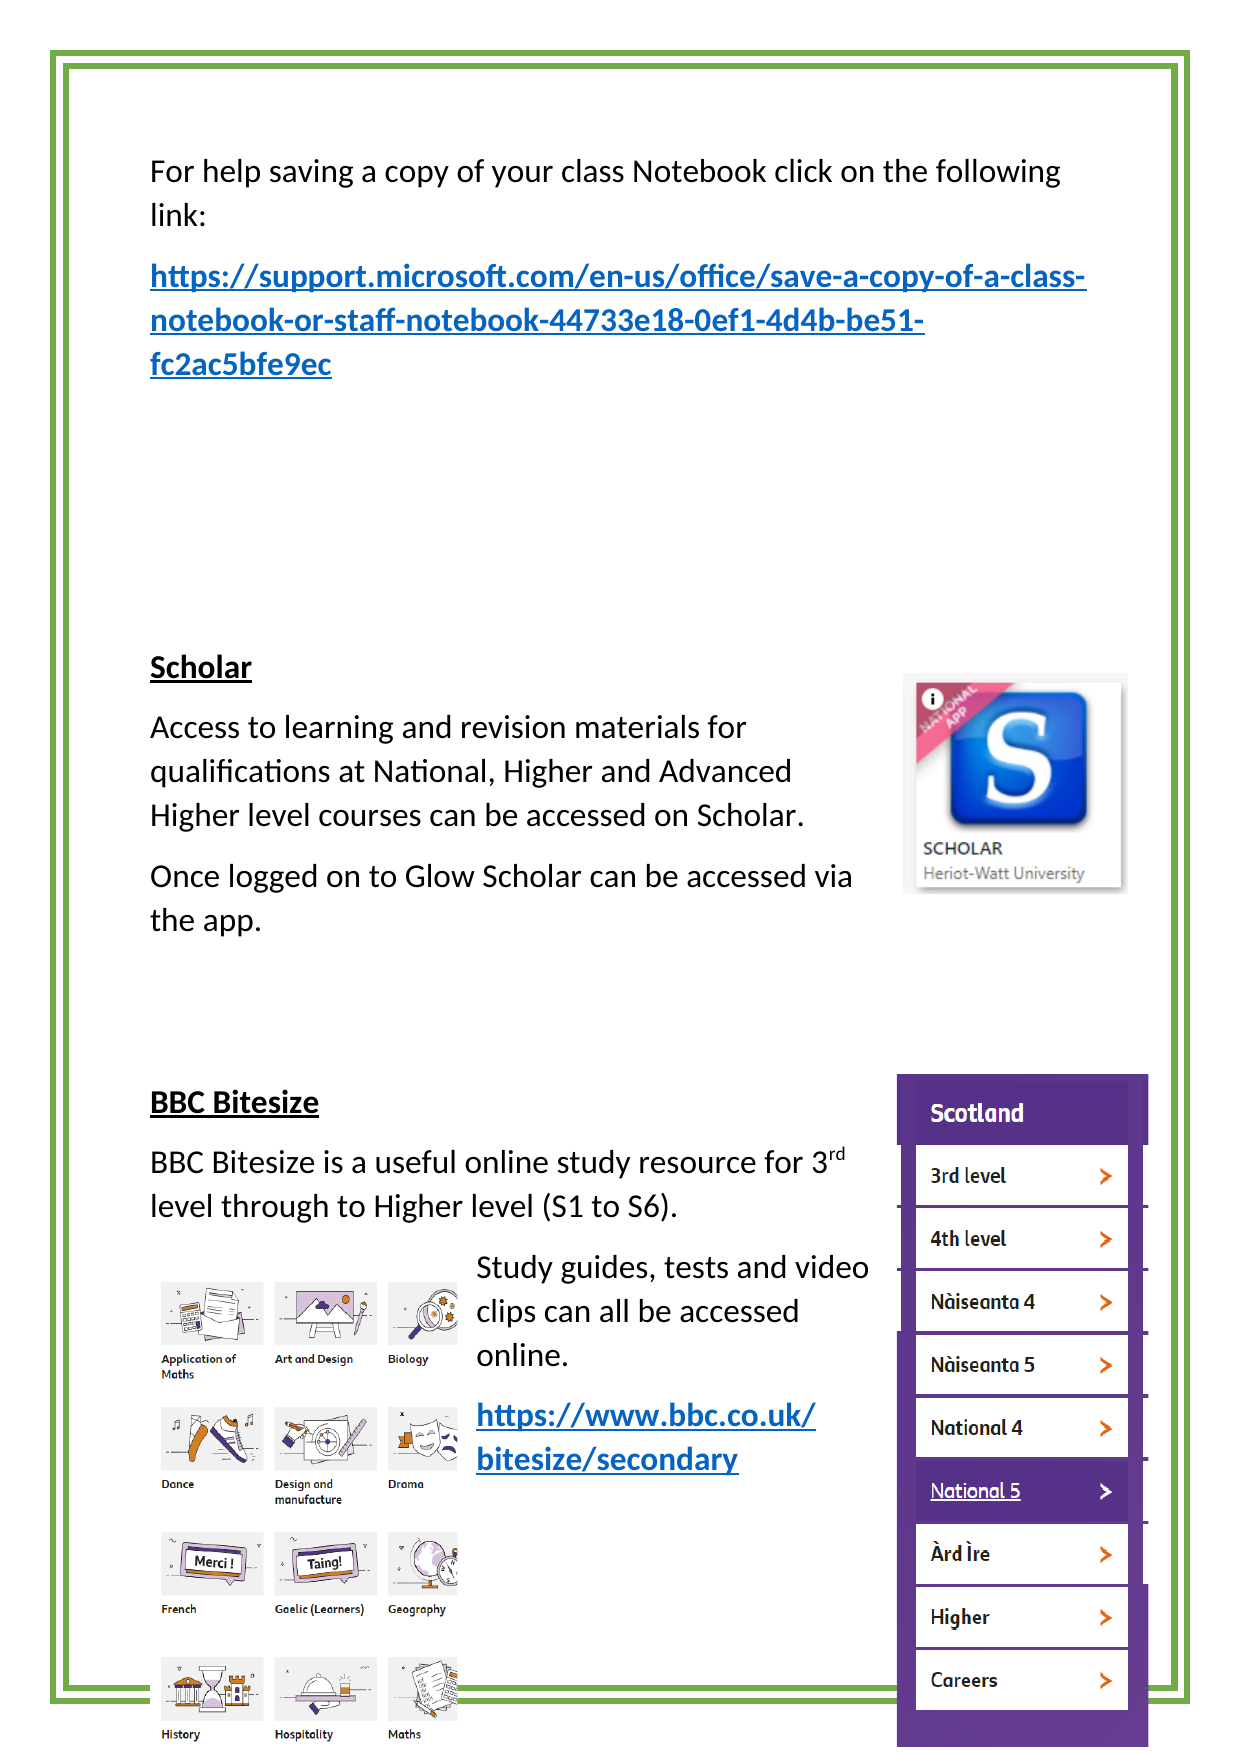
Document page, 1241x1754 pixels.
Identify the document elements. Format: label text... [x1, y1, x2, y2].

picture [896, 1074, 1149, 1754]
text Scholar [150, 646, 1090, 686]
text Access to learning and revision materials for qualifications at National, Higher and Advanced Higher level courses can be accessed on Scholar. [150, 706, 902, 835]
text Once logged on to Glow Scholar can be accessed via the app. [150, 855, 1090, 939]
text https://www.bbc.co.uk/bitesize/secondary [457, 1394, 896, 1479]
picture [150, 1271, 457, 1754]
text BBC Bitesize is a useful online study resource for 3rd level through to Higher level (S1 to S6). [150, 1141, 896, 1226]
text For help saving a copy of your class Notebook click on the following link: [150, 150, 1090, 235]
picture [902, 673, 1128, 894]
text https://support.microsoft.com/en-us/office/save-a-copy-of-a-class-notebook-or-staff-notebook-44733e18-0ef1-4d4b-be51-fc2ac5bfe9ec [150, 254, 1090, 383]
text Study guides, tests and video clips can all be accessed online. [150, 1246, 896, 1374]
text BBC Bitesize [150, 1081, 896, 1121]
